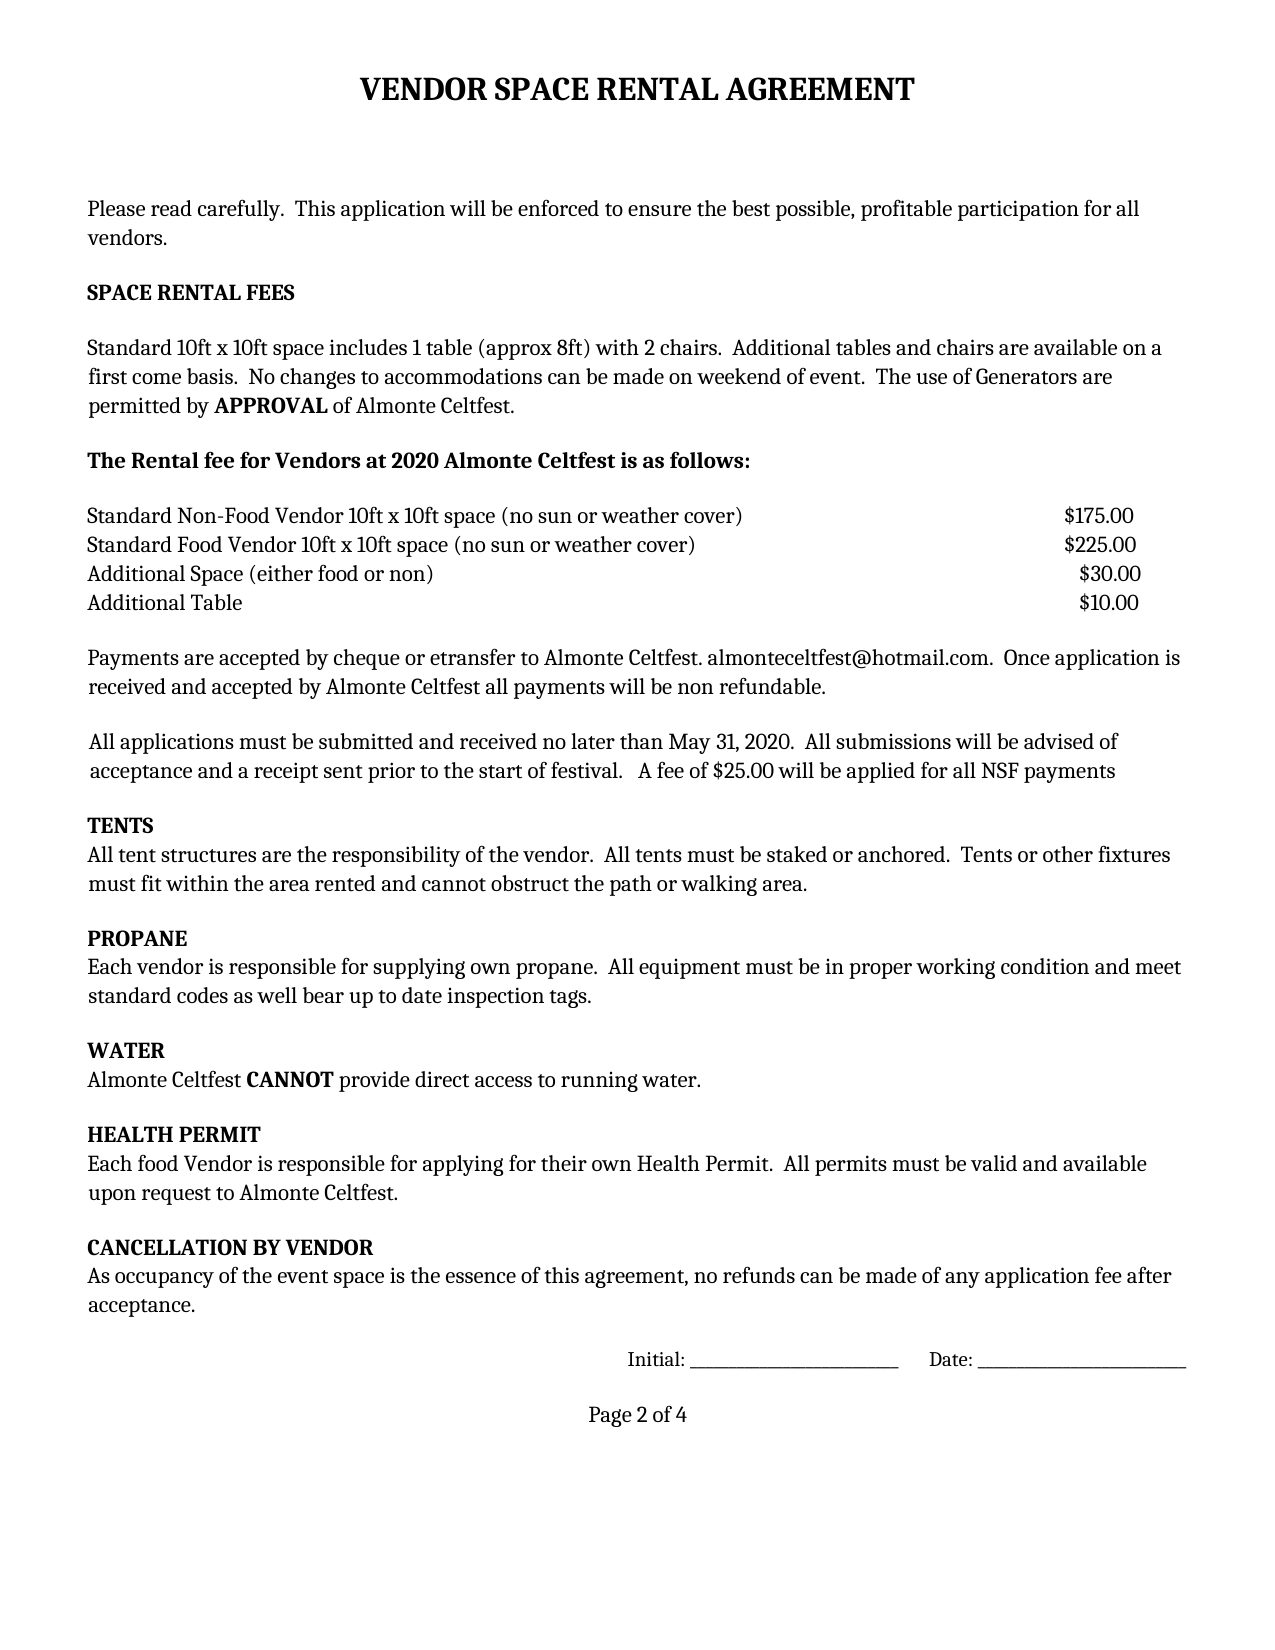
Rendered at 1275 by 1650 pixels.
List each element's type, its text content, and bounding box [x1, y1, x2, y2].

text Please read carefully. This application will be enforced to ensure the best possible, profitable participation for all vendors. [87, 196, 1186, 252]
text WATER [87, 1038, 1186, 1064]
text As occupancy of the event space is the essence of this agreement, no refunds can be made of any application fee after acceptance. [87, 1263, 1186, 1319]
text Additional Space (either food or non) $30.00 [87, 561, 1186, 587]
text All tent structures are the responsibility of the vendor. All tents must be staked or anchored. Tents or other fixtures must fit within the area rented and cannot obstruct the path or walking area. [87, 841, 1186, 897]
subtitle CANCELLATION BY VENDOR [87, 1234, 1186, 1261]
subtitle SPACE RENTAL FEES [87, 280, 1186, 307]
text Additional Table $10.00 [87, 590, 1186, 616]
text Standard 10ft x 10ft space includes 1 table (approx 8ft) with 2 chairs. Additional tables and chairs are available on a first come basis. No changes to accommodations can be made on weekend of event. The use of Generators are permitted by APPROVAL of Almonte Celtfest. [87, 335, 1186, 419]
subtitle TENTS [87, 813, 1186, 839]
subtitle HEALTH PERMIT [87, 1122, 1186, 1148]
text Each vendor is responsible for supplying own propane. All equipment must be in proper working condition and meet standard codes as well bear up to date inspection tags. [87, 954, 1186, 1009]
text VENDOR SPACE RENTAL AGREEMENT [89, 71, 1186, 109]
text Each food Vendor is responsible for applying for their own Health Permit. All permits must be valid and available upon request to Almonte Celtfest. [87, 1151, 1186, 1206]
subtitle PROPANE [87, 925, 1186, 952]
text Standard Food Vendor 10ft x 10ft space (no sun or weather cover) $225.00 [87, 532, 1186, 558]
text Page 2 of 4 [89, 1402, 1186, 1428]
text All applications must be submitted and received no later than May 31, 2020. All submissions will be advised of acceptance and a receipt sent prior to the start of festival. A fee of $25.00 will be applied for all NSF payments [89, 729, 1186, 784]
text Almonte Celtfest CANNOT provide direct access to running water. [87, 1067, 1186, 1093]
text The Rental fee for Vendors at 2020 Almonte Celtfest is as follows: [87, 448, 1186, 474]
text Initial: ___________________________ Date: ___________________________ [87, 1347, 1186, 1371]
text Payments are accepted by cheque or etransfer to Almonte Celtfest. almonteceltfest@hotmail.com. Once application is received and accepted by Almonte Celtfest all payments will be non refundable. [87, 645, 1186, 700]
text Standard Non-Food Vendor 10ft x 10ft space (no sun or weather cover) $175.00 [87, 503, 1186, 529]
